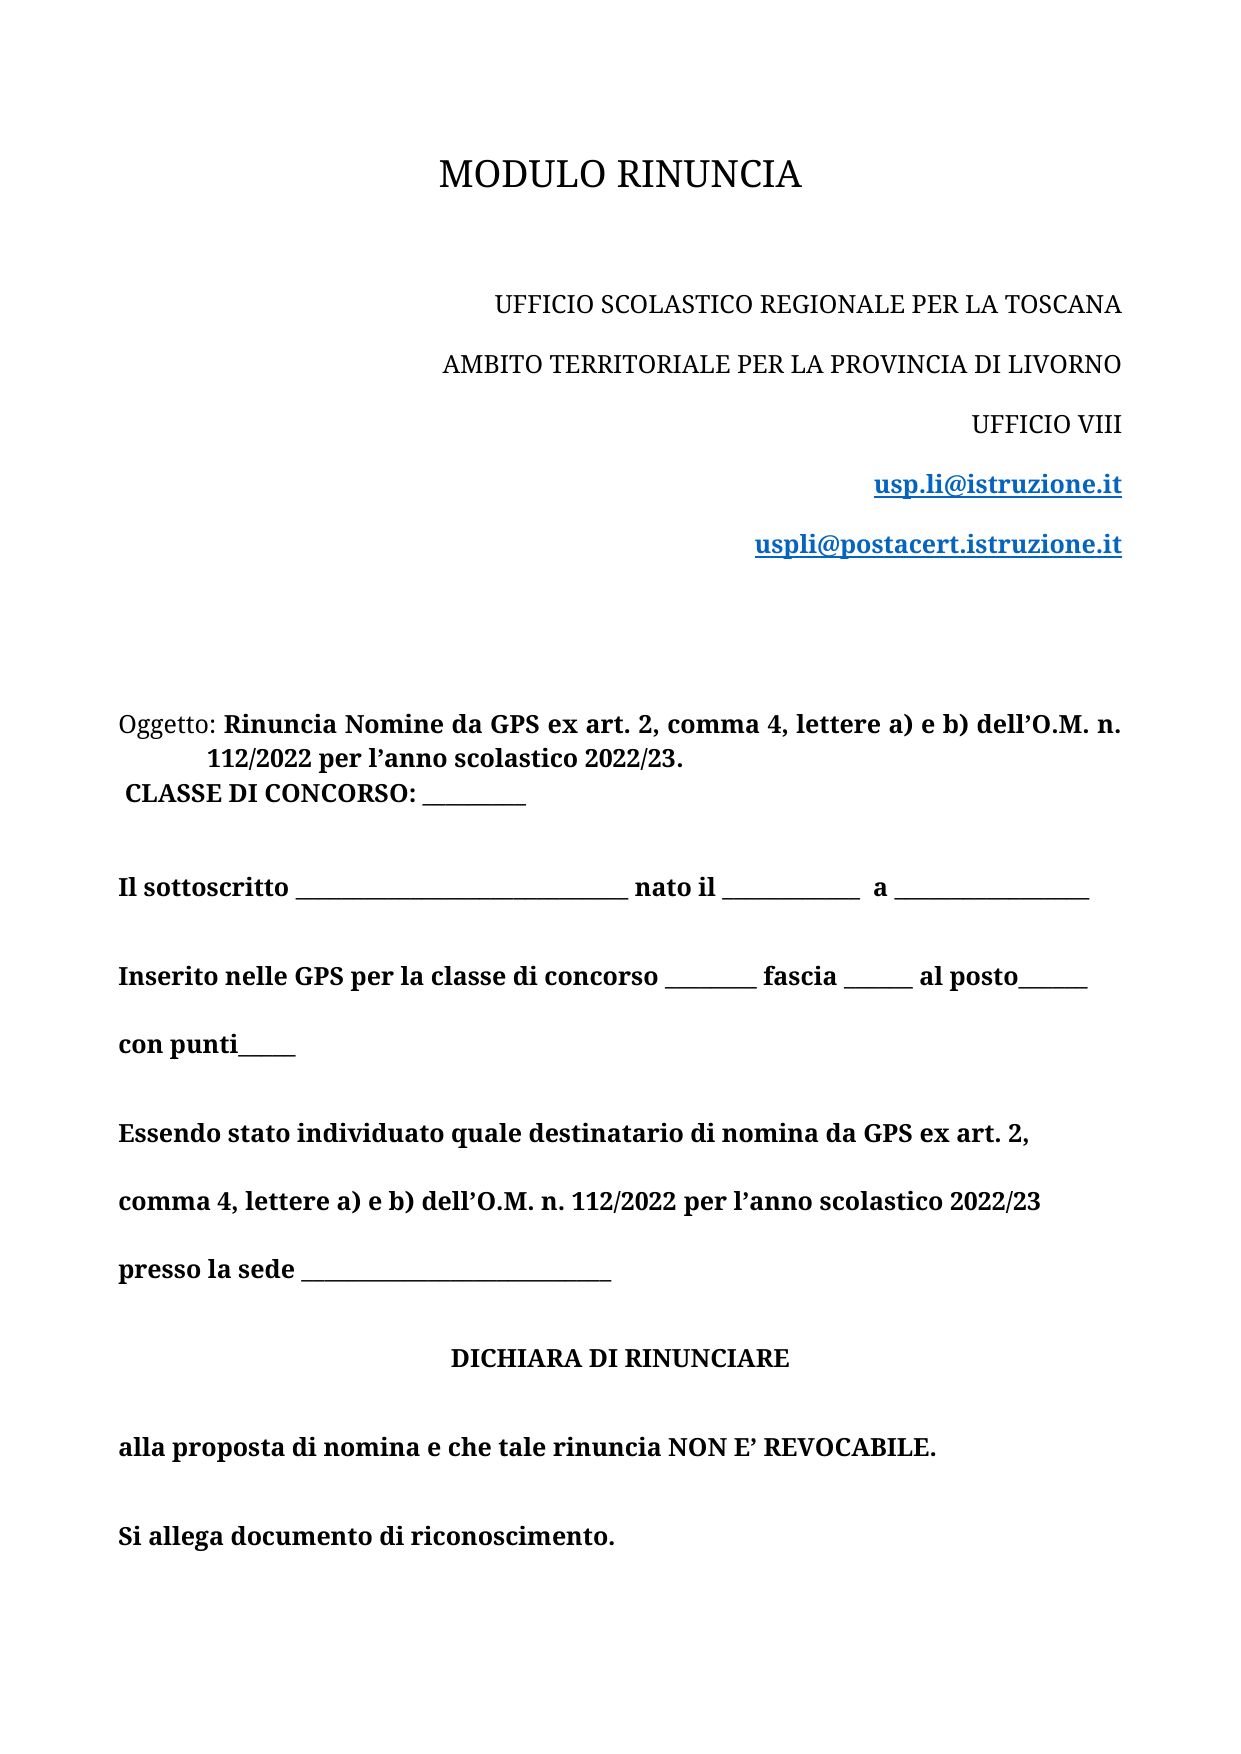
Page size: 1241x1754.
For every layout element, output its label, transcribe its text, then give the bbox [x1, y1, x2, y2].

text DICHIARA DI RINUNCIARE [118, 1341, 1122, 1374]
text Essendo stato individuato quale destinatario di nomina da GPS ex art. 2, comma 4, lettere a) e b) dell’O.M. n. 112/2022 per l’anno scolastico 2022/23 presso la sede ___________________________ [118, 1115, 1122, 1286]
text alla proposta di nomina e che tale rinuncia NON E’ REVOCABILE. [118, 1429, 1122, 1463]
text Oggetto: Rinuncia Nomine da GPS ex art. 2, comma 4, lettere a) e b) dell’O.M. n. 112/2022 per l’anno scolastico 2022/23. [118, 707, 1122, 775]
text Il sottoscritto _____________________________ nato il ____________ a _________________ [118, 869, 1122, 903]
text uspli@postacert.istruzione.it [118, 527, 1122, 561]
text usp.li@istruzione.it [118, 467, 1122, 501]
text Inserito nelle GPS per la classe di concorso ________ fascia ______ al posto______ con punti_____ [118, 958, 1122, 1060]
text UFFICIO VIII [118, 407, 1122, 441]
text AMBITO TERRITORIALE PER LA PROVINCIA DI LIVORNO [118, 347, 1122, 381]
text UFFICIO SCOLASTICO REGIONALE PER LA TOSCANA [118, 287, 1122, 321]
text MODULO RINUNCIA [118, 148, 1122, 199]
text Si allega documento di riconoscimento. [118, 1518, 1122, 1552]
text CLASSE DI CONCORSO: _________ [118, 775, 1122, 809]
